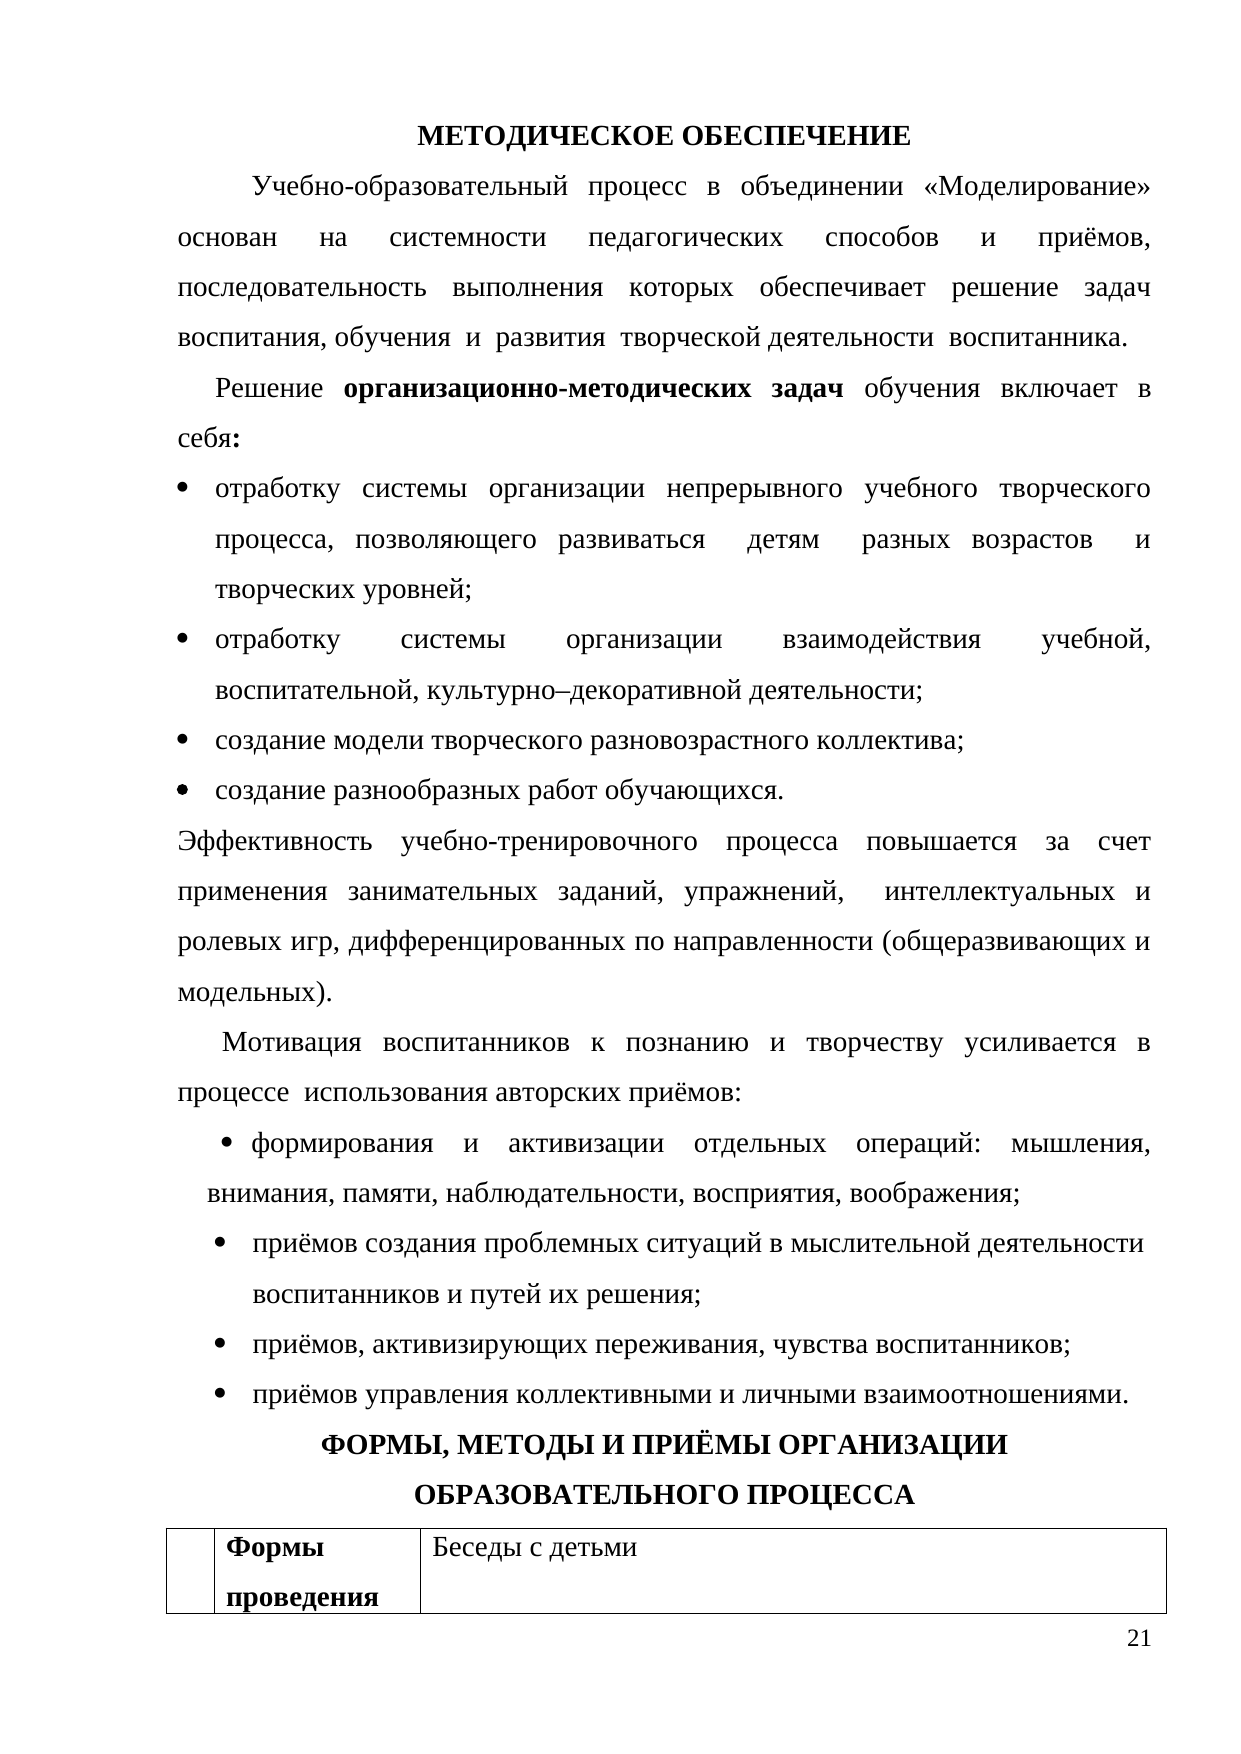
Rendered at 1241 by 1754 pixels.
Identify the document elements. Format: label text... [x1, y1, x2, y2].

list отработку системы организации взаимодействия учебной, воспитательной, культурно–декоративной деятельности; [177, 621, 1152, 705]
list приёмов, активизирующих переживания, чувства воспитанников; [215, 1326, 1152, 1360]
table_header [421, 1529, 1166, 1613]
text ФОРМЫ, МЕТОДЫ И ПРИЁМЫ ОРГАНИЗАЦИИ ОБРАЗОВАТЕЛЬНОГО ПРОЦЕССА [177, 1427, 1152, 1511]
list Эффективность учебно-тренировочного процесса повышается за счет применения занимательных заданий, упражнений, интеллектуальных и ролевых игр, дифференцированных по направленности (общеразвивающих и модельных). [177, 823, 1152, 1007]
table_header [167, 1529, 214, 1613]
list приёмов создания проблемных ситуаций в мыслительной деятельности воспитанников и путей их решения; [215, 1226, 1152, 1309]
text МЕТОДИЧЕСКОЕ ОБЕСПЕЧЕНИЕ [177, 118, 1152, 152]
text Учебно-образовательный процесс в объединении «Моделирование» основан на системности педагогических способов и приёмов, последовательность выполнения которых обеспечивает решение задач воспитания, обучения и развития творческой деятельности воспитанника. [177, 168, 1152, 353]
list формирования и активизации отдельных операций: мышления, внимания, памяти, наблюдательности, восприятия, воображения; [207, 1125, 1152, 1209]
list Мотивация воспитанников к познанию и творчеству усиливается в процессе использования авторских приёмов: [177, 1024, 1152, 1108]
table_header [215, 1529, 420, 1613]
list создание разнообразных работ обучающихся. [177, 772, 1152, 806]
text Решение организационно-методических задач обучения включает в себя: [177, 370, 1152, 453]
list отработку системы организации непрерывного учебного творческого процесса, позволяющего развиваться детям разных возрастов и творческих уровней; [177, 470, 1152, 604]
list создание модели творческого разновозрастного коллектива; [177, 722, 1152, 756]
list приёмов управления коллективными и личными взаимоотношениями. [215, 1377, 1152, 1410]
